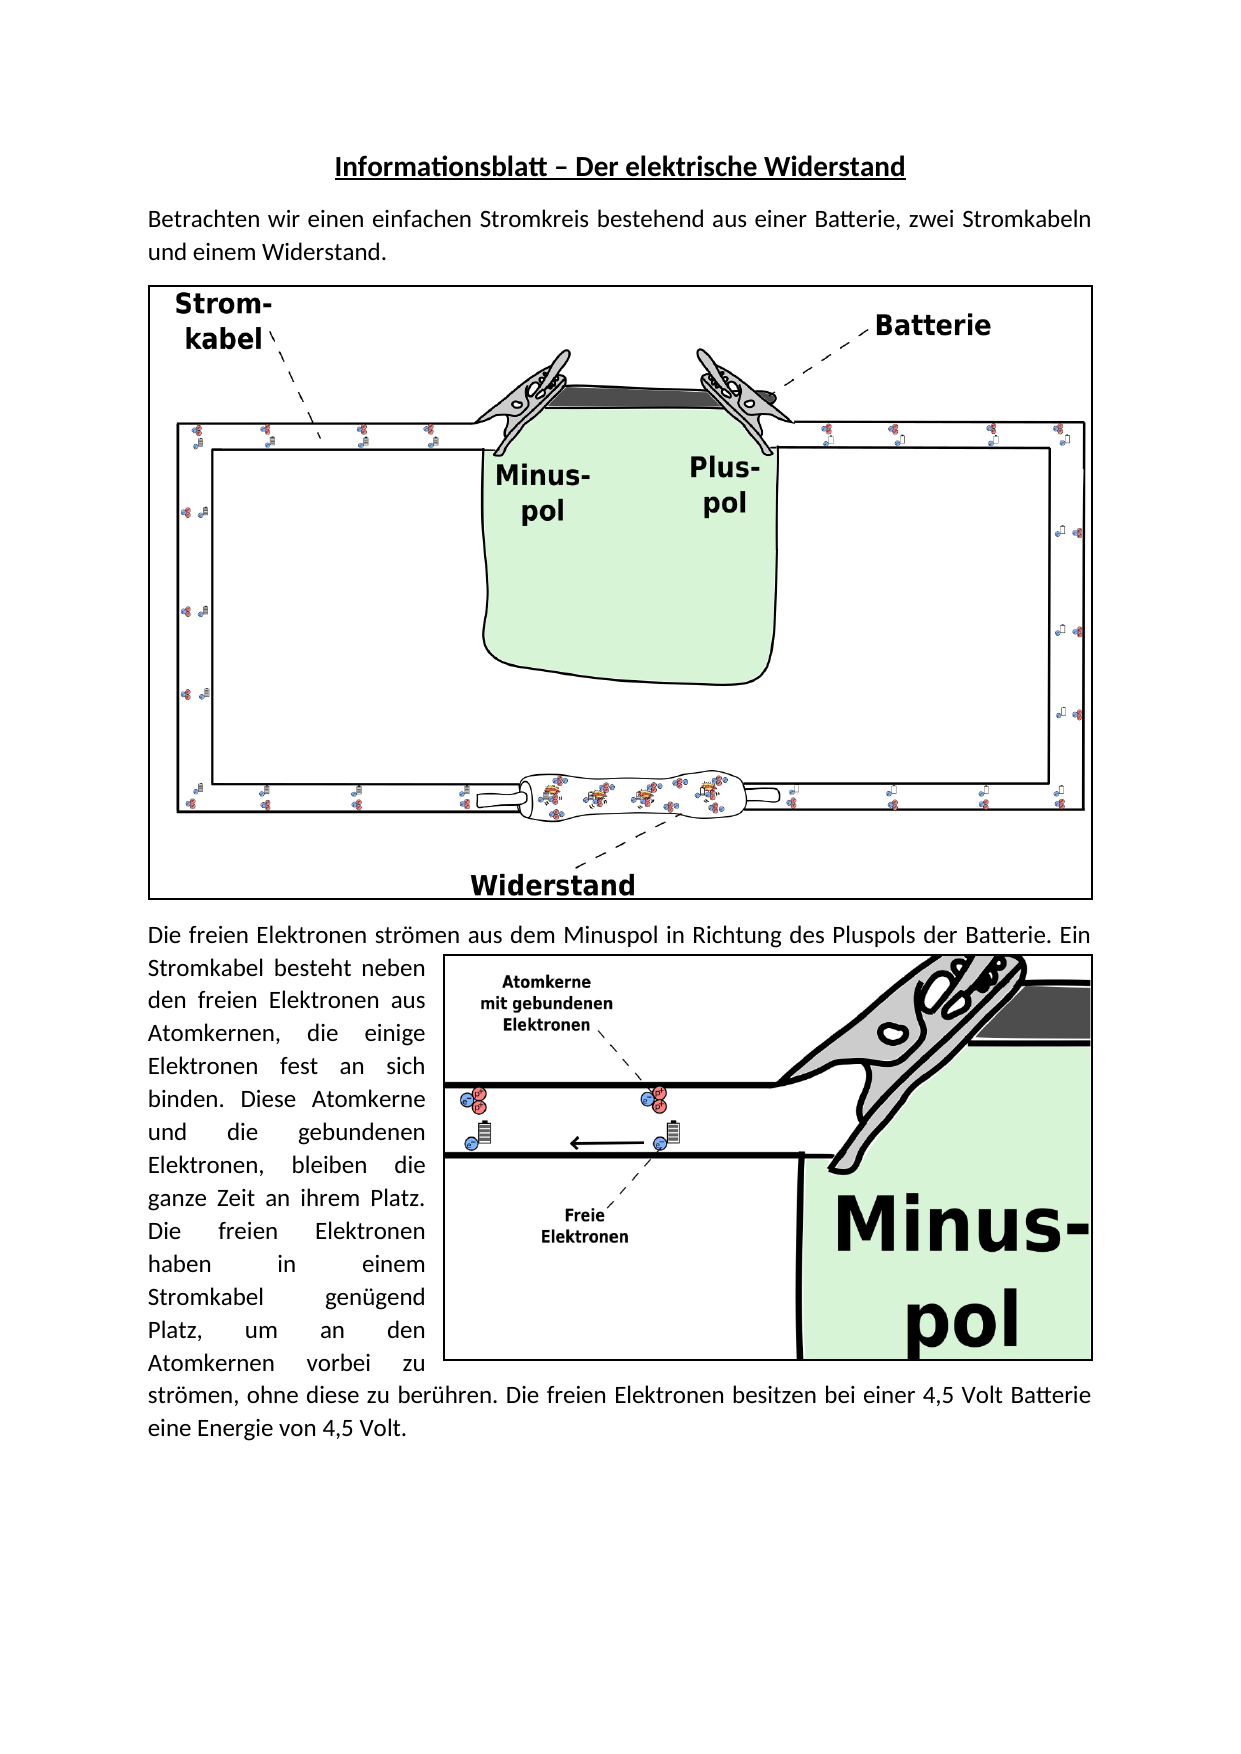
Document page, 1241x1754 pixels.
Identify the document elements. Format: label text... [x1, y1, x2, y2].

text Betrachten wir einen einfachen Stromkreis bestehend aus einer Batterie, zwei Stromkabeln und einem Widerstand. [148, 203, 1093, 266]
picture [150, 287, 1091, 898]
picture [445, 956, 1090, 1358]
text Informationsblatt – Der elektrische Widerstand [148, 148, 1093, 183]
